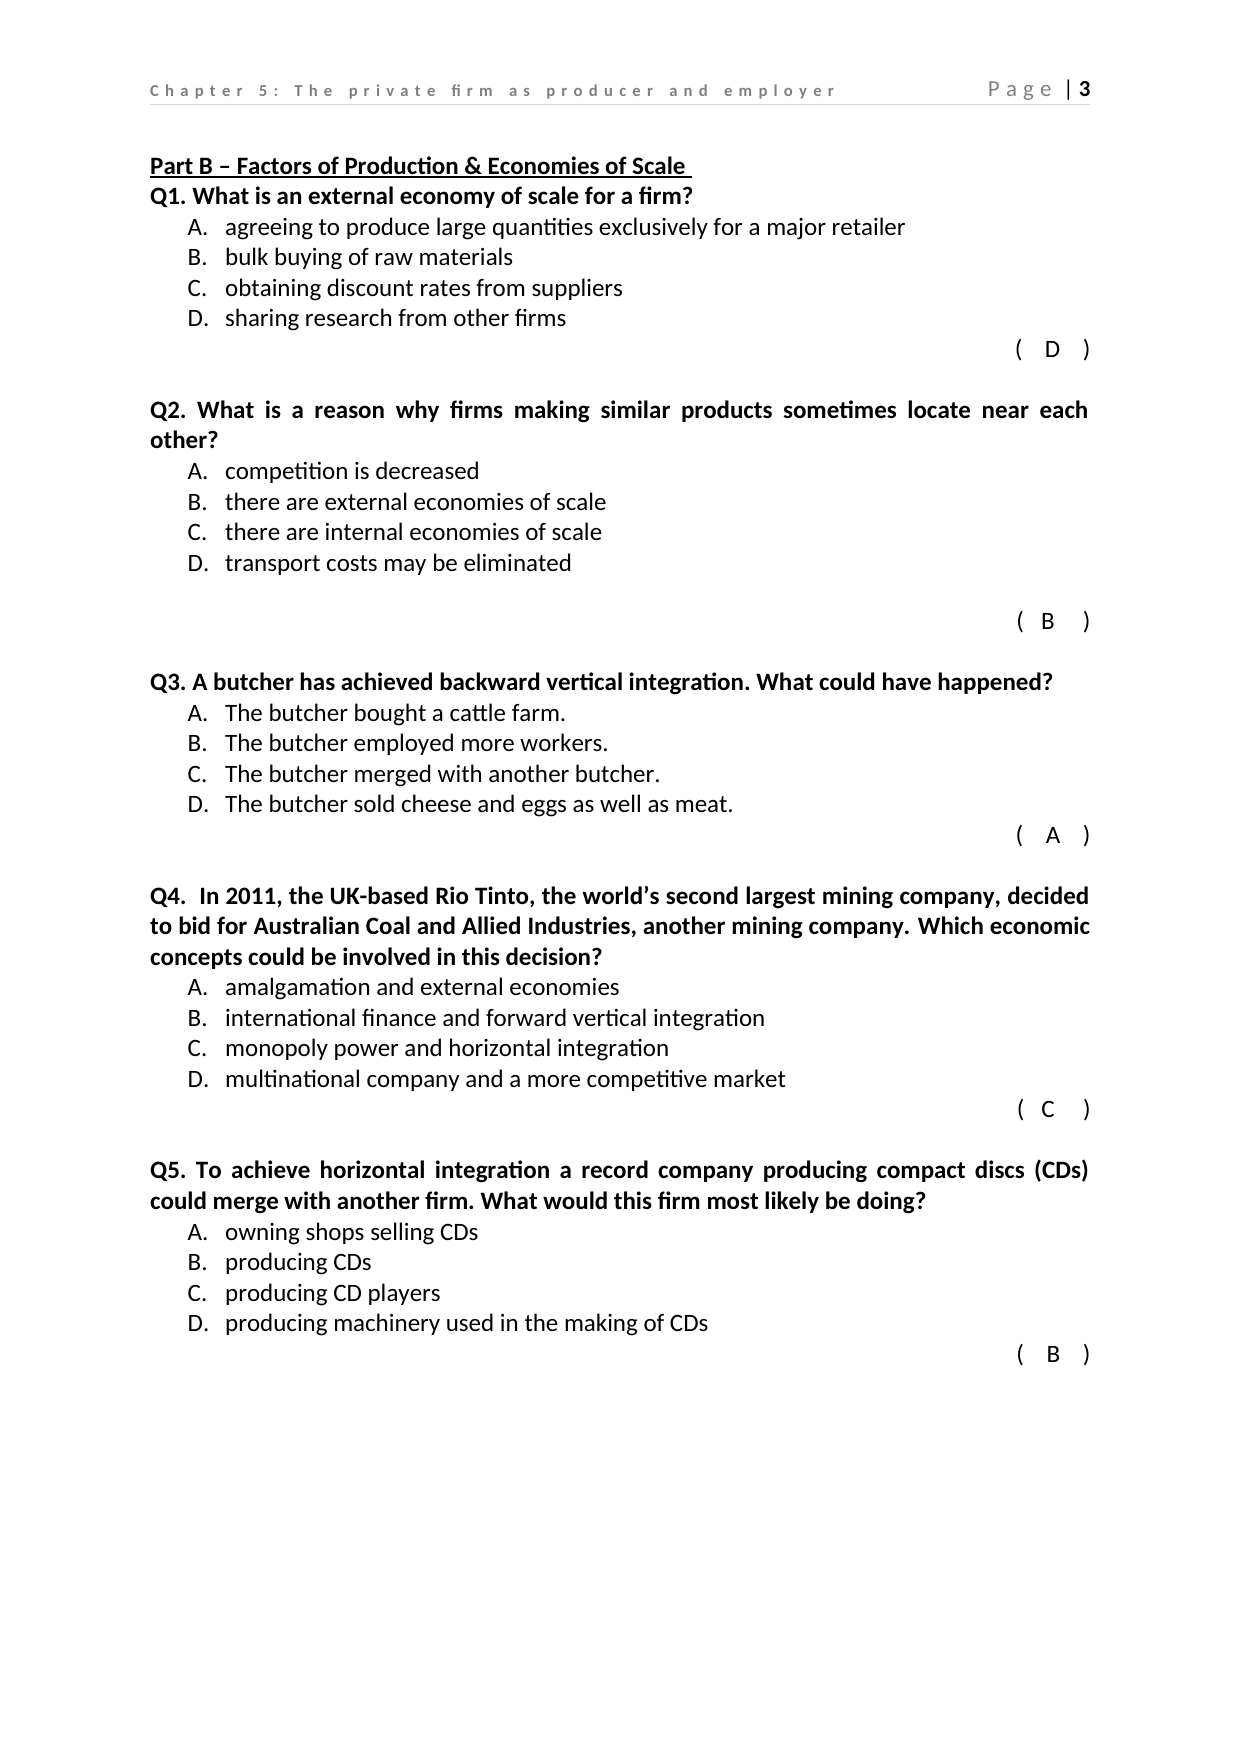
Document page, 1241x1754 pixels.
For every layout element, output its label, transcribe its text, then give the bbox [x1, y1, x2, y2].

list there are external economies of scale [187, 486, 1090, 516]
list obtaining discount rates from suppliers [187, 272, 1090, 303]
list ( B ) [225, 1338, 1090, 1368]
text ( B ) [150, 605, 1090, 636]
list producing CD players [187, 1277, 1090, 1307]
text ( A ) [150, 819, 1090, 849]
list owning shops selling CDs [187, 1216, 1090, 1246]
text Part B – Factors of Production & Economies of Scale [150, 150, 1090, 181]
text ( D ) [150, 333, 1090, 364]
list international finance and forward vertical integration [187, 1002, 1090, 1033]
list The butcher merged with another butcher. [187, 758, 1090, 788]
list sharing research from other firms [187, 303, 1090, 333]
list agreeing to produce large quantities exclusively for a major retailer [187, 211, 1090, 242]
list multinational company and a more competitive market [187, 1063, 1090, 1094]
list producing machinery used in the making of CDs [187, 1307, 1090, 1338]
text Q1. What is an external economy of scale for a firm? [150, 181, 1090, 211]
text Q2. What is a reason why firms making similar products sometimes locate near each other? [150, 394, 1090, 455]
list monopoly power and horizontal integration [187, 1033, 1090, 1063]
list The butcher employed more workers. [187, 727, 1090, 758]
text Q4. In 2011, the UK-based Rio Tinto, the world’s second largest mining company, decided to bid for Australian Coal and Allied Industries, another mining company. Which economic concepts could be involved in this decision? [150, 880, 1090, 972]
list bulk buying of raw materials [187, 242, 1090, 272]
list competition is decreased [187, 455, 1090, 486]
list The butcher bought a cattle farm. [187, 697, 1090, 727]
list transport costs may be eliminated [187, 547, 1090, 577]
list there are internal economies of scale [187, 516, 1090, 547]
list amalgamation and external economies [187, 972, 1090, 1002]
list producing CDs [187, 1246, 1090, 1277]
text ( C ) [150, 1094, 1090, 1124]
list The butcher sold cheese and eggs as well as meat. [187, 788, 1090, 819]
text Q5. To achieve horizontal integration a record company producing compact discs (CDs) could merge with another firm. What would this firm most likely be doing? [150, 1155, 1090, 1216]
text Q3. A butcher has achieved backward vertical integration. What could have happened? [150, 666, 1090, 697]
